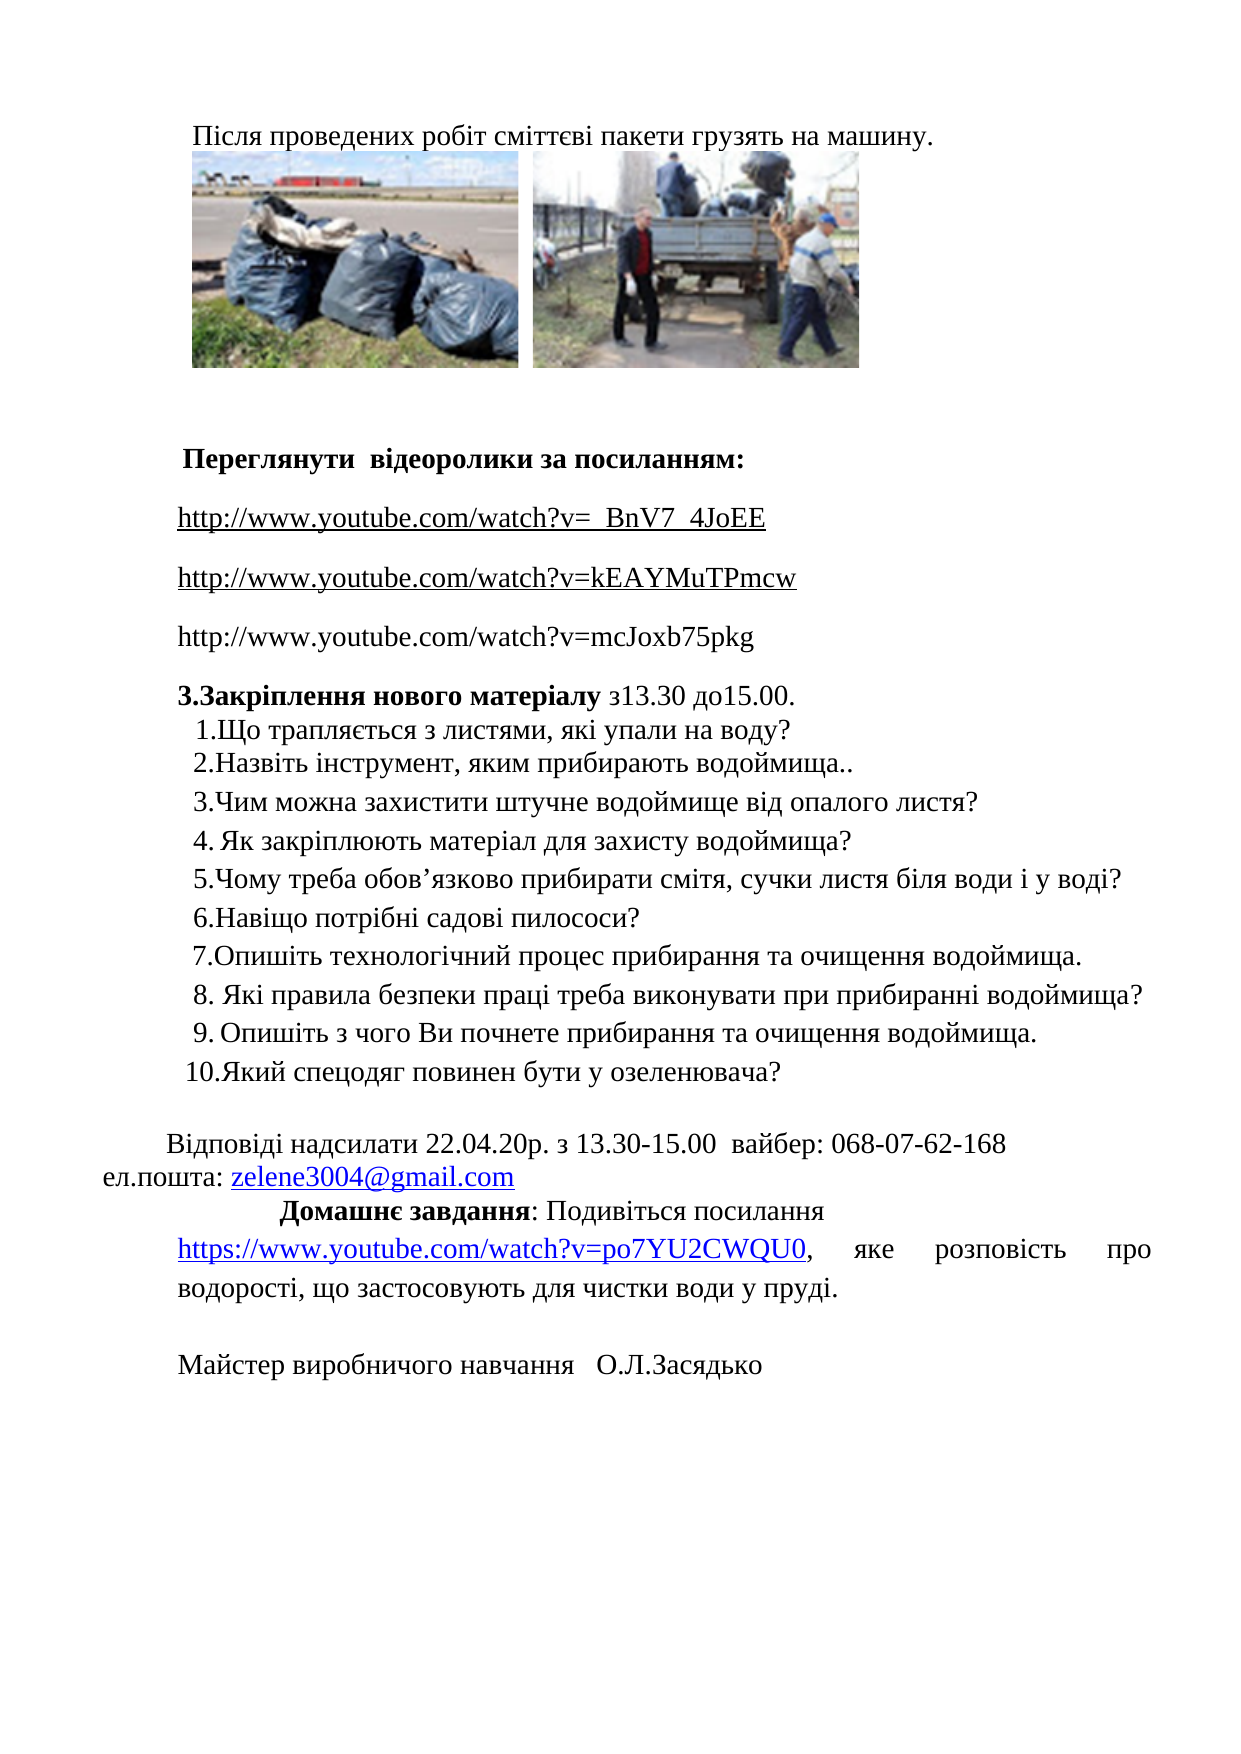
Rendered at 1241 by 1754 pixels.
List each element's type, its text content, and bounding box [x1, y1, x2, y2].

text 9. Опишіть з чого Ви почнете прибирання та очищення водоймища. [193, 1015, 1152, 1049]
text Домашнє завдання: Подивіться посилання [177, 1193, 1152, 1227]
text 7.Опишіть технологічний процес прибирання та очищення водоймища. [177, 938, 1152, 972]
text https://www.youtube.com/watch?v=po7YU2CWQU0, яке розповість про водорості, що застосовують для чистки води у пруді. [177, 1232, 1152, 1304]
text 4. Як закріплюють матеріал для захисту водоймища? [193, 823, 1152, 856]
text 8. Які правила безпеки праці треба виконувати при прибиранні водоймища? [193, 977, 1152, 1010]
picture [532, 151, 860, 368]
text 3.Закріплення нового матеріалу з13.30 до15.00. [177, 678, 1152, 712]
text 2.Назвіть інструмент, яким прибирають водоймища.. [193, 746, 1152, 779]
text 6.Навіщо потрібні садові пилососи? [193, 900, 1152, 933]
text 5.Чому треба обов’язково прибирати смітя, сучки листя біля води і у воді? [193, 861, 1152, 895]
text http://www.youtube.com/watch?v=_BnV7_4JoEE [177, 500, 1152, 534]
text http://www.youtube.com/watch?v=kEAYMuTPmcw [177, 560, 1152, 593]
text Переглянути відеоролики за посиланням: [177, 441, 1152, 474]
picture [192, 151, 519, 368]
text http://www.youtube.com/watch?v=mcJoxb75pkg [177, 619, 1152, 653]
text 10.Який спецодяг повинен бути у озеленювача? [177, 1054, 1152, 1087]
text Майстер виробничого навчання О.Л.Засядько [177, 1347, 1152, 1381]
text Відповіді надсилати 22.04.20р. з 13.30-15.00 вайбер: 068-07-62-168 ел.пошта: zelene3004@gmail.com [27, 1126, 1152, 1193]
text 3.Чим можна захистити штучне водоймище від опалого листя? [193, 784, 1152, 818]
text 1.Що трапляється з листями, які упали на воду? [27, 712, 1152, 746]
